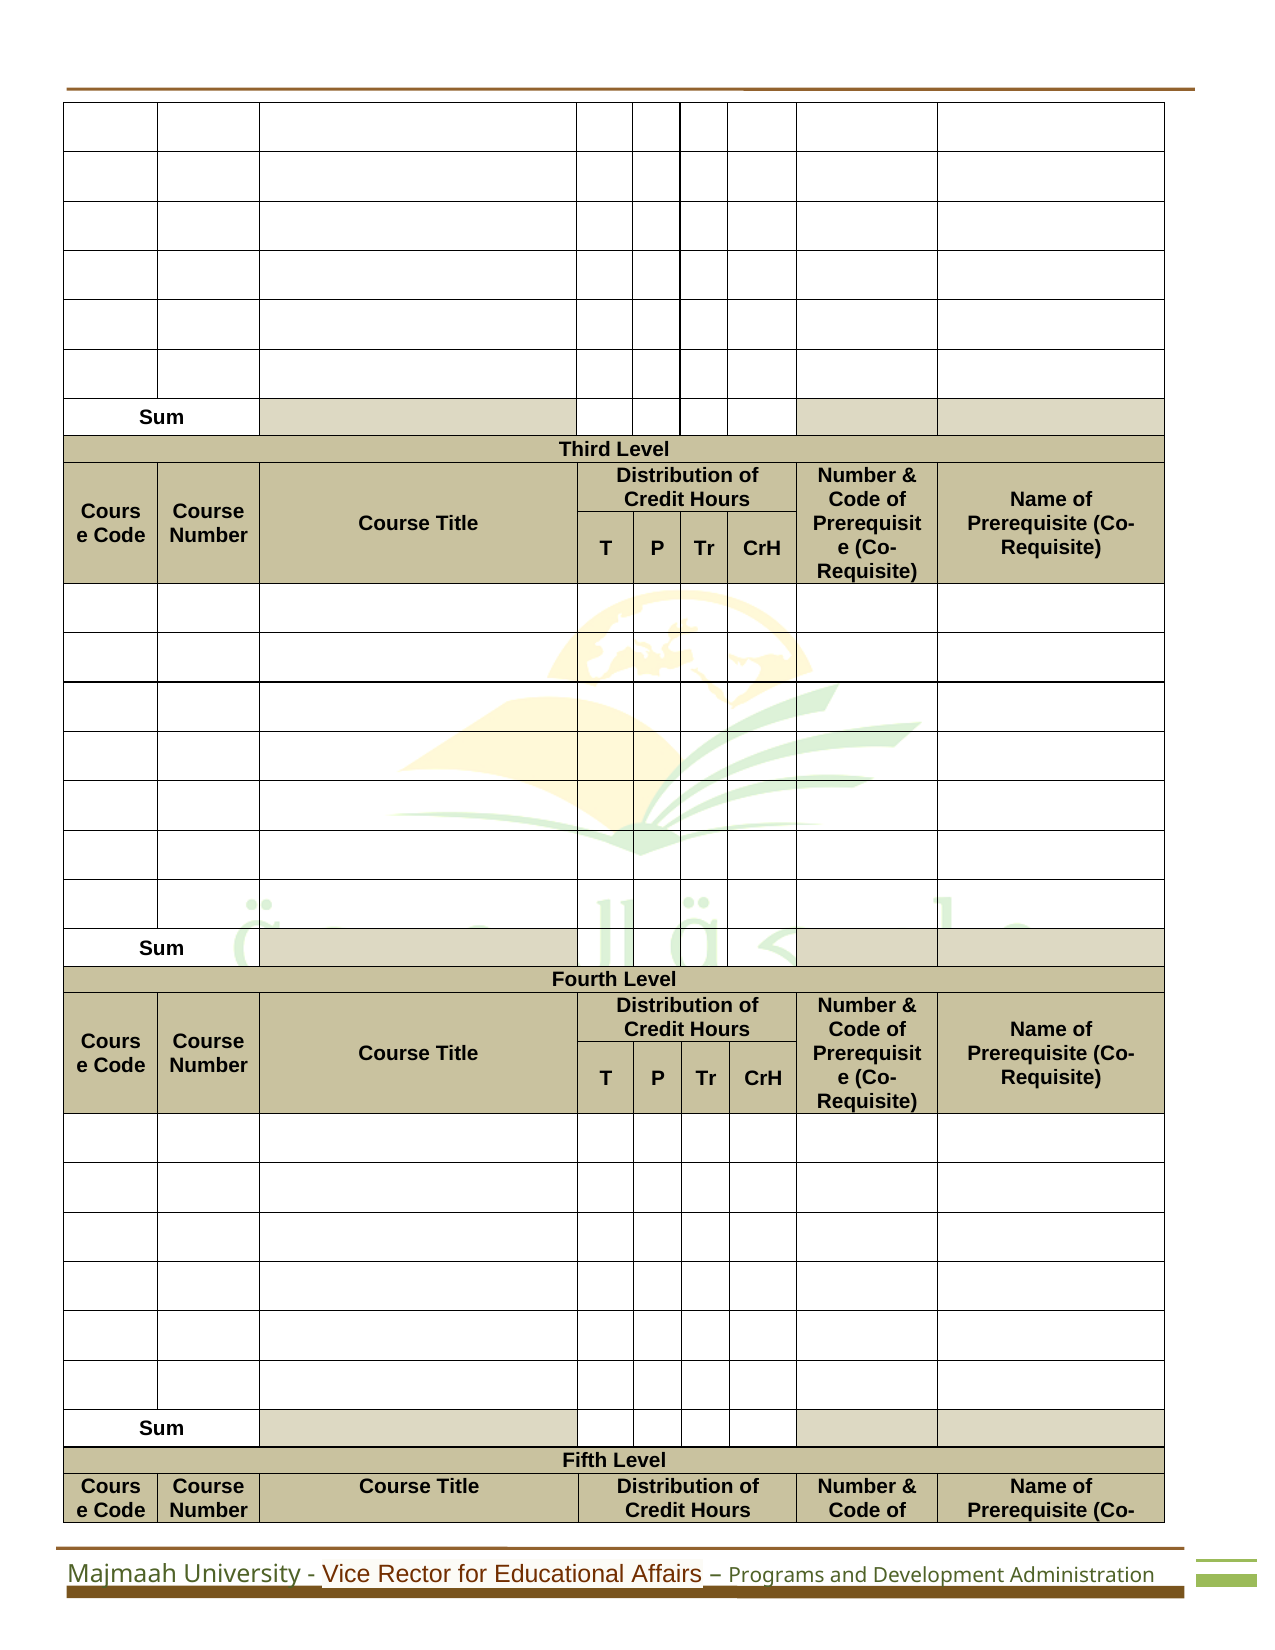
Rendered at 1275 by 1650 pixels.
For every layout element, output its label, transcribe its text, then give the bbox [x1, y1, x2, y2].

table_cell [260, 399, 576, 435]
table_cell [728, 103, 796, 151]
table_cell Sum [64, 1410, 259, 1446]
table_cell Tr [682, 1042, 729, 1113]
table_cell [158, 1311, 259, 1360]
table_cell [938, 300, 1164, 349]
table_cell [64, 831, 157, 879]
table_cell [633, 300, 679, 349]
table_cell [577, 251, 632, 299]
table_cell [64, 1361, 157, 1409]
table_cell [158, 350, 259, 398]
table_cell [64, 1311, 157, 1360]
table_cell [64, 350, 157, 398]
table_cell Third Level [64, 436, 1164, 462]
table_cell [260, 732, 577, 780]
table_cell [64, 202, 157, 250]
table_cell [797, 350, 937, 398]
table_cell [260, 300, 576, 349]
table_cell [260, 683, 577, 731]
table_cell [728, 350, 796, 398]
table_cell [64, 1213, 157, 1261]
table_cell Name of Prerequisite (Co-Requisite) [938, 993, 1164, 1113]
table_cell P [634, 1042, 681, 1113]
table_cell [797, 584, 937, 632]
table_cell [730, 1410, 796, 1446]
table_cell [728, 633, 796, 681]
table_cell T [578, 512, 633, 583]
table_cell [938, 929, 1164, 966]
table_cell Course Title [260, 463, 577, 583]
table_cell [938, 1361, 1164, 1409]
table_cell [633, 202, 679, 250]
table_cell Course Title [260, 1474, 578, 1522]
table_cell [64, 1163, 157, 1212]
table_cell [938, 781, 1164, 829]
table_cell [730, 1163, 796, 1212]
table_cell [681, 831, 727, 879]
table_cell [577, 399, 632, 435]
table_cell Course Code [64, 993, 157, 1113]
table_cell CrH [728, 512, 796, 583]
table_cell [158, 103, 259, 151]
table_cell [681, 300, 727, 349]
table_cell [681, 251, 727, 299]
table_cell [577, 300, 632, 349]
table_cell Distribution of Credit Hours [578, 993, 796, 1041]
table_cell Sum [64, 399, 259, 435]
table_cell [728, 781, 796, 829]
table_cell Distribution of Credit Hours [579, 1474, 796, 1522]
table_cell [681, 683, 727, 731]
table_cell [64, 633, 157, 681]
table_cell [728, 399, 796, 435]
table_cell [938, 399, 1164, 435]
table_cell Course Title [260, 993, 577, 1113]
table_cell Fifth Level [64, 1448, 1164, 1473]
table_cell [634, 1410, 681, 1446]
table_cell [64, 152, 157, 201]
table_cell [634, 831, 680, 879]
table_cell [158, 683, 259, 731]
table_cell [681, 880, 727, 928]
table_cell [260, 103, 576, 151]
table_cell [728, 584, 796, 632]
table_cell [938, 152, 1164, 201]
table_cell [577, 202, 632, 250]
table_cell [681, 202, 727, 250]
table_cell [728, 152, 796, 201]
table_cell [938, 1311, 1164, 1360]
table_cell [260, 202, 576, 250]
table_cell [64, 1262, 157, 1310]
table_cell [158, 251, 259, 299]
table_cell [797, 1262, 937, 1310]
table_cell [634, 1213, 681, 1261]
table_cell [260, 350, 576, 398]
table_cell [938, 880, 1164, 928]
table_cell [797, 633, 937, 681]
table_cell Course Code [64, 1474, 157, 1522]
table_cell [681, 732, 727, 780]
table_cell [797, 1163, 937, 1212]
table_cell [158, 1213, 259, 1261]
table_cell [797, 300, 937, 349]
table_cell Name of Prerequisite (Co-Requisite) [938, 463, 1164, 583]
table_cell [730, 1361, 796, 1409]
table_cell [682, 1311, 729, 1360]
table_cell [728, 732, 796, 780]
table_cell [578, 880, 633, 928]
table_cell [633, 399, 679, 435]
table_cell [682, 1213, 729, 1261]
table_cell [260, 1163, 577, 1212]
table_cell [938, 683, 1164, 731]
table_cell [938, 1474, 1164, 1522]
table_cell [938, 732, 1164, 780]
table_cell [260, 929, 577, 966]
table_cell [577, 152, 632, 201]
table_cell [260, 781, 577, 829]
table_cell [260, 1114, 577, 1162]
table_cell [578, 1262, 633, 1310]
table_cell [681, 781, 727, 829]
table_cell [797, 103, 937, 151]
table_cell [260, 880, 577, 928]
table_cell [64, 732, 157, 780]
table_cell [158, 300, 259, 349]
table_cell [797, 1474, 937, 1522]
table_cell [64, 683, 157, 731]
table_cell [728, 929, 796, 966]
table_cell [634, 1114, 681, 1162]
table_cell [158, 831, 259, 879]
table_cell [634, 584, 680, 632]
table_cell [797, 781, 937, 829]
table_cell [681, 633, 727, 681]
table_cell [938, 350, 1164, 398]
table_cell [797, 251, 937, 299]
table_cell Distribution of Credit Hours [578, 463, 796, 511]
table_cell [728, 202, 796, 250]
table_cell Sum [64, 929, 259, 966]
table_cell [578, 1361, 633, 1409]
table_cell [797, 1213, 937, 1261]
table_cell [682, 1163, 729, 1212]
table_cell [797, 880, 937, 928]
table_cell [260, 633, 577, 681]
table_cell [578, 1311, 633, 1360]
table_cell [260, 1311, 577, 1360]
table_cell [260, 1213, 577, 1261]
table_cell [634, 880, 680, 928]
table_cell [730, 1311, 796, 1360]
table_cell [681, 584, 727, 632]
table_cell [797, 683, 937, 731]
table_cell [634, 781, 680, 829]
table_cell [158, 202, 259, 250]
table_cell [681, 399, 727, 435]
table_cell Course Number [158, 1474, 259, 1522]
table_cell [158, 1163, 259, 1212]
table_cell [938, 633, 1164, 681]
table_cell [158, 1361, 259, 1409]
table_cell [64, 251, 157, 299]
table_cell [64, 880, 157, 928]
table_cell CrH [730, 1042, 796, 1113]
table_cell [260, 1262, 577, 1310]
table_cell [158, 732, 259, 780]
table_cell [578, 732, 633, 780]
table_cell [578, 1410, 633, 1446]
table_cell Course Code [64, 463, 157, 583]
table_cell [633, 350, 679, 398]
table_cell [681, 152, 727, 201]
table_cell [578, 1114, 633, 1162]
table_cell [797, 202, 937, 250]
table_cell [728, 300, 796, 349]
table_cell P [634, 512, 680, 583]
table_cell [730, 1213, 796, 1261]
table_cell [938, 251, 1164, 299]
table_cell [681, 350, 727, 398]
table_cell [633, 152, 679, 201]
table_cell [64, 584, 157, 632]
table_cell [634, 929, 680, 966]
table_cell [158, 880, 259, 928]
table_cell [260, 584, 577, 632]
table_cell [938, 1410, 1164, 1446]
table_cell [158, 584, 259, 632]
table_cell [728, 831, 796, 879]
table_cell [682, 1114, 729, 1162]
table_cell [64, 1114, 157, 1162]
table_cell [938, 584, 1164, 632]
table_cell [633, 103, 679, 151]
table_cell [158, 1114, 259, 1162]
table_cell [578, 1213, 633, 1261]
table_cell [728, 683, 796, 731]
table_cell [260, 152, 576, 201]
table_cell Fourth Level [64, 967, 1164, 992]
table_cell [158, 152, 259, 201]
table_cell T [578, 1042, 633, 1113]
table_cell [797, 399, 937, 435]
table_cell [64, 300, 157, 349]
table_cell [577, 350, 632, 398]
table_cell [634, 1262, 681, 1310]
table_cell [682, 1410, 729, 1446]
table_cell [682, 1361, 729, 1409]
table_cell [681, 929, 727, 966]
table_cell [578, 831, 633, 879]
table_cell [260, 1361, 577, 1409]
table_cell [158, 633, 259, 681]
table_cell [728, 251, 796, 299]
table_cell [938, 202, 1164, 250]
table_cell [578, 781, 633, 829]
table_cell [797, 732, 937, 780]
table_cell [938, 103, 1164, 151]
table_cell [633, 251, 679, 299]
table_cell [797, 831, 937, 879]
table_cell [634, 683, 680, 731]
table_cell [260, 251, 576, 299]
table_cell [728, 880, 796, 928]
table_cell [938, 1262, 1164, 1310]
table_cell [260, 1410, 577, 1446]
table_cell [797, 1311, 937, 1360]
table_cell [938, 1163, 1164, 1212]
table_cell [681, 103, 727, 151]
table_cell [578, 633, 633, 681]
table_cell [578, 929, 633, 966]
table_cell [797, 1114, 937, 1162]
table_cell [260, 831, 577, 879]
table_cell [634, 732, 680, 780]
table_cell Number & Code of Prerequisite (Co-Requisite) [797, 993, 937, 1113]
table_cell Course Number [158, 993, 259, 1113]
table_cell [797, 463, 937, 583]
table_cell [797, 152, 937, 201]
table_cell [634, 633, 680, 681]
table_cell Course Number [158, 463, 259, 583]
table_cell [634, 1163, 681, 1212]
table_cell [578, 584, 633, 632]
table_cell [938, 1114, 1164, 1162]
table_cell [730, 1114, 796, 1162]
table_cell [158, 1262, 259, 1310]
table_cell [634, 1361, 681, 1409]
table_cell [158, 781, 259, 829]
table_cell [682, 1262, 729, 1310]
table_cell [797, 1361, 937, 1409]
table_cell [64, 781, 157, 829]
table_cell [938, 831, 1164, 879]
table_cell [578, 683, 633, 731]
table_cell [938, 1213, 1164, 1261]
table_cell [577, 103, 632, 151]
table_cell [634, 1311, 681, 1360]
table_cell [730, 1262, 796, 1310]
table_cell [578, 1163, 633, 1212]
table_cell [64, 103, 157, 151]
table_cell Tr [681, 512, 727, 583]
table_cell [797, 929, 937, 966]
table_cell [797, 1410, 937, 1446]
